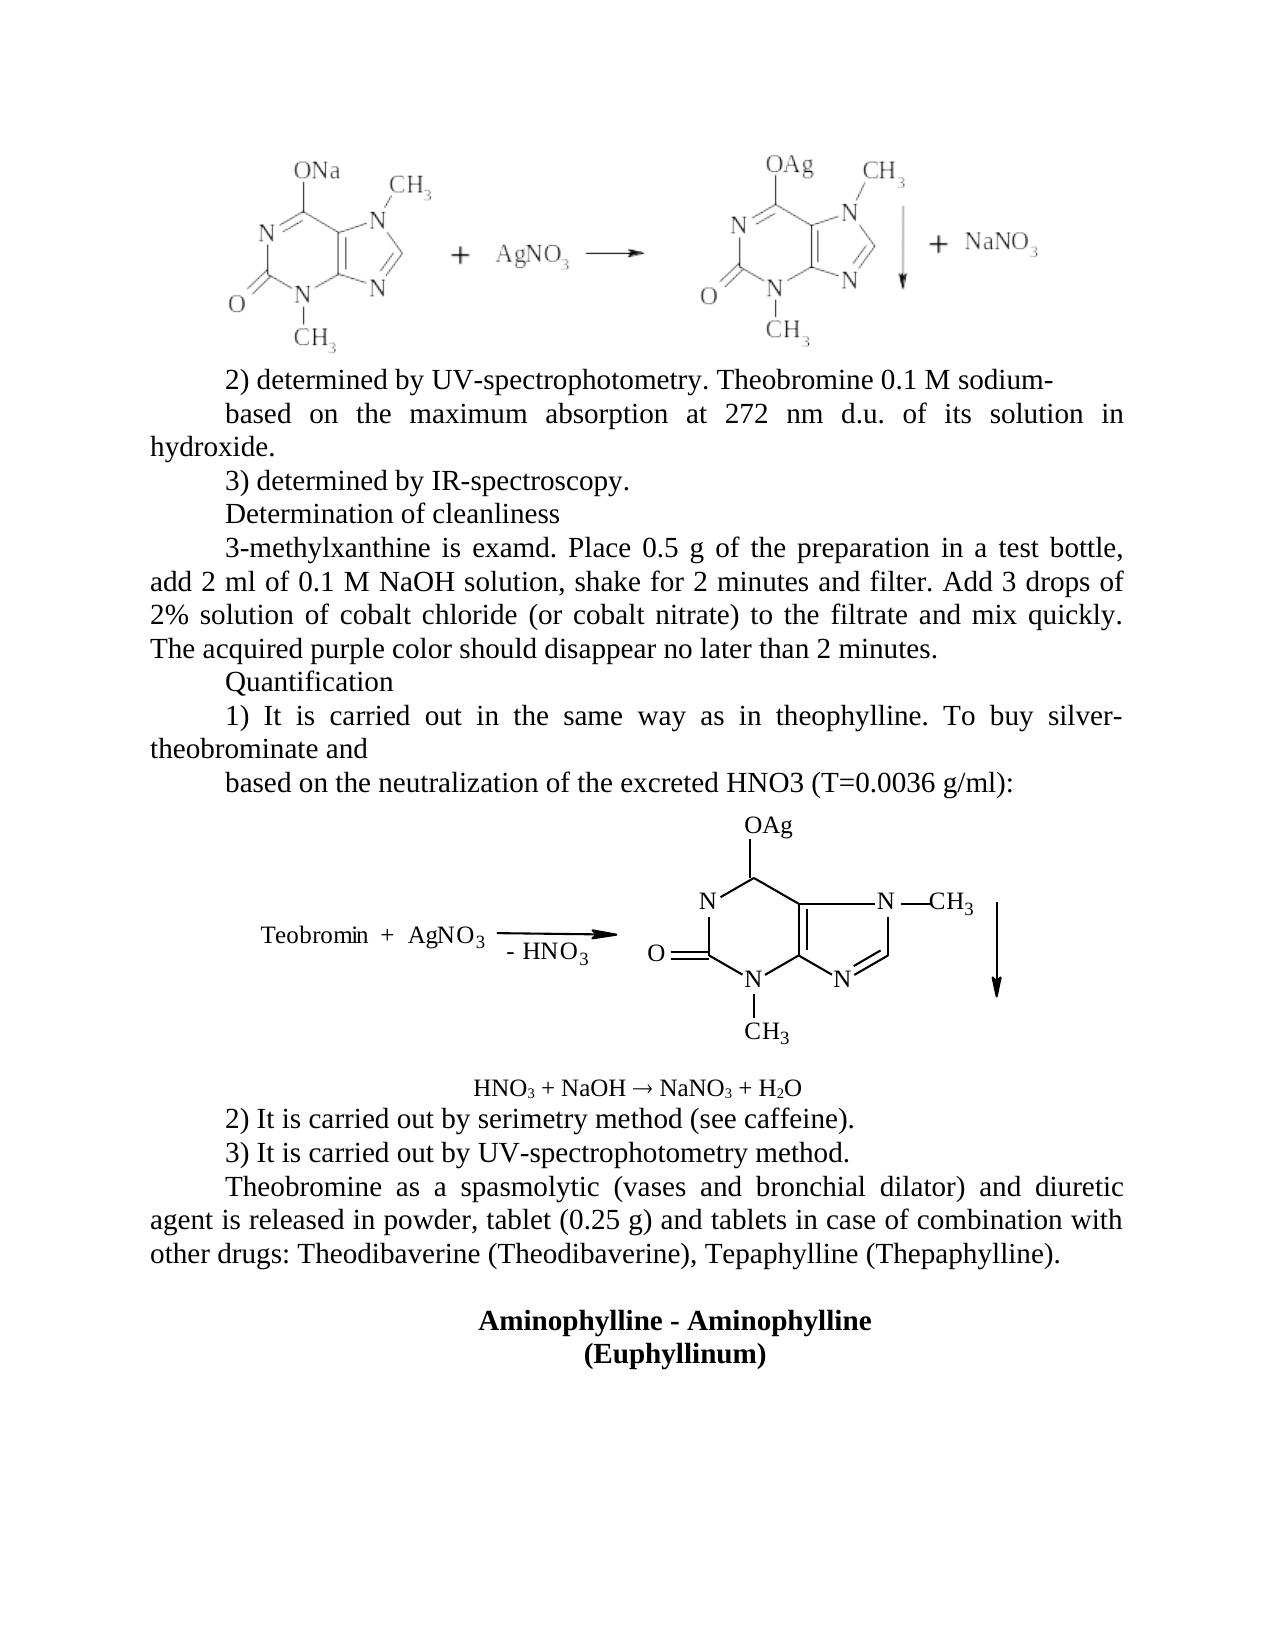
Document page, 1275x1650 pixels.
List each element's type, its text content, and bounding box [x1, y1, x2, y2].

text Theobromine as a spasmolytic (vases and bronchial dilator) and diuretic agent is released in powder, tablet (0.25 g) and tablets in case of combination with other drugs: Theodibaverine (Theodibaverine), Tepaphylline (Thepaphylline). [150, 1169, 1125, 1269]
text based on the neutralization of the excreted HNO3 (T=0.0036 g/ml): [150, 765, 1125, 798]
text HNO3 + NaOH NaNO3 + H2O [150, 1073, 1125, 1102]
text based on the maximum absorption at 272 nm d.u. of its solution in hydroxide. [150, 396, 1125, 463]
text Aminophylline - Aminophylline [150, 1303, 1125, 1336]
text Quantification [150, 664, 1125, 698]
text (Euphyllinum) [150, 1336, 1125, 1370]
text 2) It is carried out by serimetry method (see caffeine). [150, 1102, 1125, 1135]
text 3-methylxanthine is examd. Place 0.5 g of the preparation in a test bottle, add 2 ml of 0.1 M NaOH solution, shake for 2 minutes and filter. Add 3 drops of 2% solution of cobalt chloride (or cobalt nitrate) to the filtrate and mix quickly. The acquired purple color should disappear no later than 2 minutes. [150, 530, 1125, 664]
text 3) It is carried out by UV-spectrophotometry method. [150, 1135, 1125, 1169]
text Determination of cleanliness [150, 497, 1125, 530]
text 1) It is carried out in the same way as in theophylline. To buy silver-theobrominate and [150, 698, 1125, 765]
text 3) determined by IR-spectroscopy. [150, 463, 1125, 497]
text 2) determined by UV-spectrophotometry. Theobromine 0.1 M sodium- [150, 362, 1125, 396]
